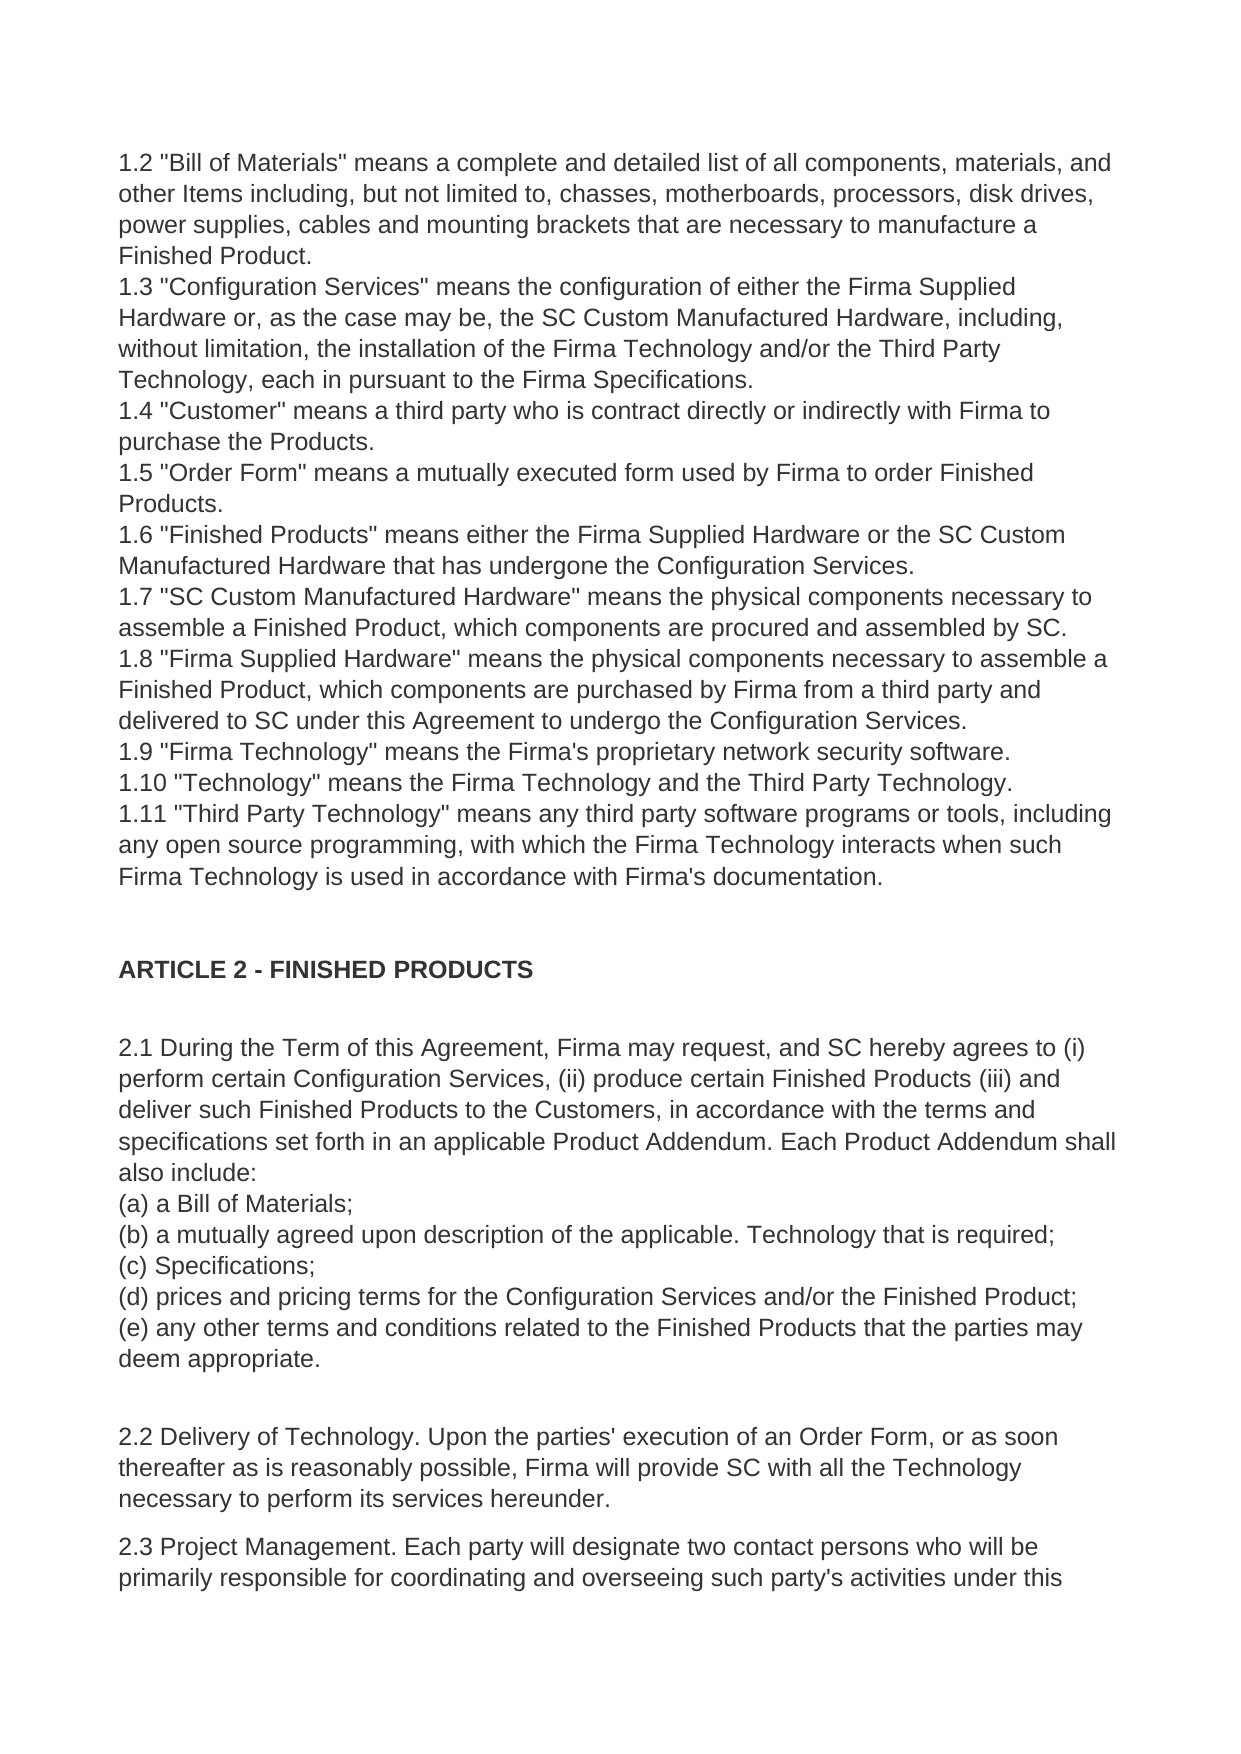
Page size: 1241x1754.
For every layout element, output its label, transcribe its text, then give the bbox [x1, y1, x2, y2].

text 2.2 Delivery of Technology. Upon the parties' execution of an Order Form, or as soon thereafter as is reasonably possible, Firma will provide SC with all the Technology necessary to perform its services hereunder. [118, 1422, 1122, 1512]
text 2.1 During the Term of this Agreement, Firma may request, and SC hereby agrees to (i) perform certain Configuration Services, (ii) produce certain Finished Products (iii) and deliver such Finished Products to the Customers, in accordance with the terms and specifications set forth in an applicable Product Addendum. Each Product Addendum shall also include: (a) a Bill of Materials; (b) a mutually agreed upon description of the applicable. Technology that is required; (c) Specifications; (d) prices and pricing terms for the Configuration Services and/or the Finished Product; (e) any other terms and conditions related to the Finished Products that the parties may deem appropriate. [118, 1002, 1122, 1403]
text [118, 148, 1122, 983]
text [118, 1531, 1122, 1591]
